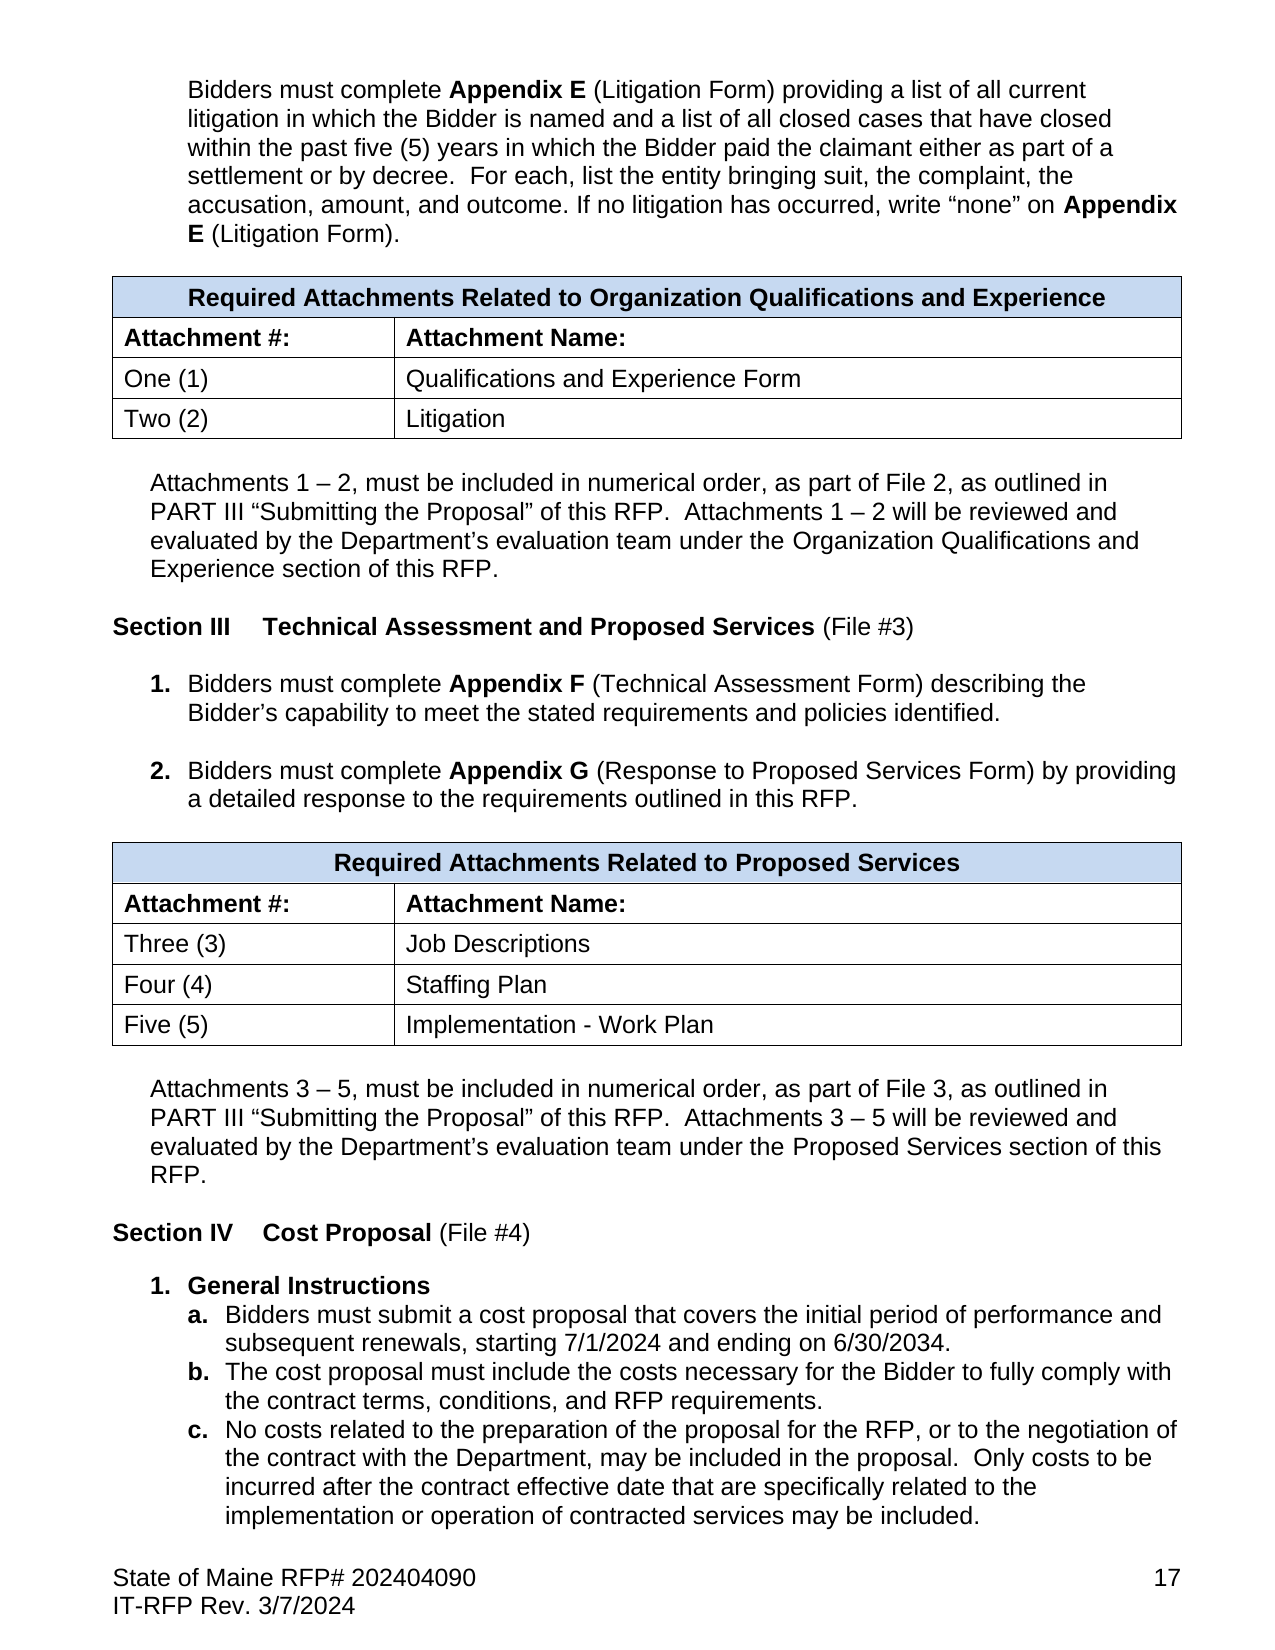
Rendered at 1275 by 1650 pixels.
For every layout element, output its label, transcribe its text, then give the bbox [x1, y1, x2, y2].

table_cell Attachment Name: [395, 318, 1181, 357]
text Section III Technical Assessment and Proposed Services (File #3) [112, 612, 1181, 641]
table_cell Two (2) [113, 399, 394, 438]
table_cell Three (3) [113, 924, 394, 963]
table_cell Attachment Name: [395, 884, 1181, 923]
table_header Required Attachments Related to Organization Qualifications and Experience [113, 277, 1181, 317]
table_cell Implementation - Work Plan [395, 1005, 1181, 1044]
list Bidders must complete Appendix F (Technical Assessment Form) describing the Bidder’s capability to meet the stated requirements and policies identified. [150, 669, 1181, 727]
list The cost proposal must include the costs necessary for the Bidder to fully comply with the contract terms, conditions, and RFP requirements. [187, 1357, 1181, 1414]
list General Instructions [150, 1271, 1181, 1299]
list No costs related to the preparation of the proposal for the RFP, or to the negotiation of the contract with the Department, may be included in the proposal. Only costs to be incurred after the contract effective date that are specifically related to the implementation or operation of contracted services may be included. [187, 1414, 1181, 1529]
table_cell Five (5) [113, 1005, 394, 1044]
table_header Required Attachments Related to Proposed Services [113, 843, 1181, 882]
table_cell Attachment #: [113, 318, 394, 357]
text Section IV Cost Proposal (File #4) [112, 1218, 1181, 1247]
list Bidders must submit a cost proposal that covers the initial period of performance and subsequent renewals, starting 7/1/2024 and ending on 6/30/2034. [187, 1299, 1181, 1357]
table_cell Attachment #: [113, 884, 394, 923]
table_cell Qualifications and Experience Form [395, 358, 1181, 398]
list Bidders must complete Appendix G (Response to Proposed Services Form) by providing a detailed response to the requirements outlined in this RFP. [150, 756, 1181, 813]
text Attachments 1 – 2, must be included in numerical order, as part of File 2, as outlined in PART III “Submitting the Proposal” of this RFP. Attachments 1 – 2 will be reviewed and evaluated by the Department’s evaluation team under the Organization Qualifications and Experience section of this RFP. [150, 468, 1181, 583]
table_cell Four (4) [113, 965, 394, 1004]
table_cell Staffing Plan [395, 965, 1181, 1004]
table_cell Litigation [395, 399, 1181, 438]
table_cell Job Descriptions [395, 924, 1181, 963]
table_cell One (1) [113, 358, 394, 398]
text Attachments 3 – 5, must be included in numerical order, as part of File 3, as outlined in PART III “Submitting the Proposal” of this RFP. Attachments 3 – 5 will be reviewed and evaluated by the Department’s evaluation team under the Proposed Services section of this RFP. [150, 1074, 1181, 1189]
list Bidders must complete Appendix E (Litigation Form) providing a list of all current litigation in which the Bidder is named and a list of all closed cases that have closed within the past five (5) years in which the Bidder paid the claimant either as part of a settlement or by decree. For each, list the entity bringing suit, the complaint, the accusation, amount, and outcome. If no litigation has occurred, write “none” on Appendix E (Litigation Form). [187, 75, 1181, 247]
